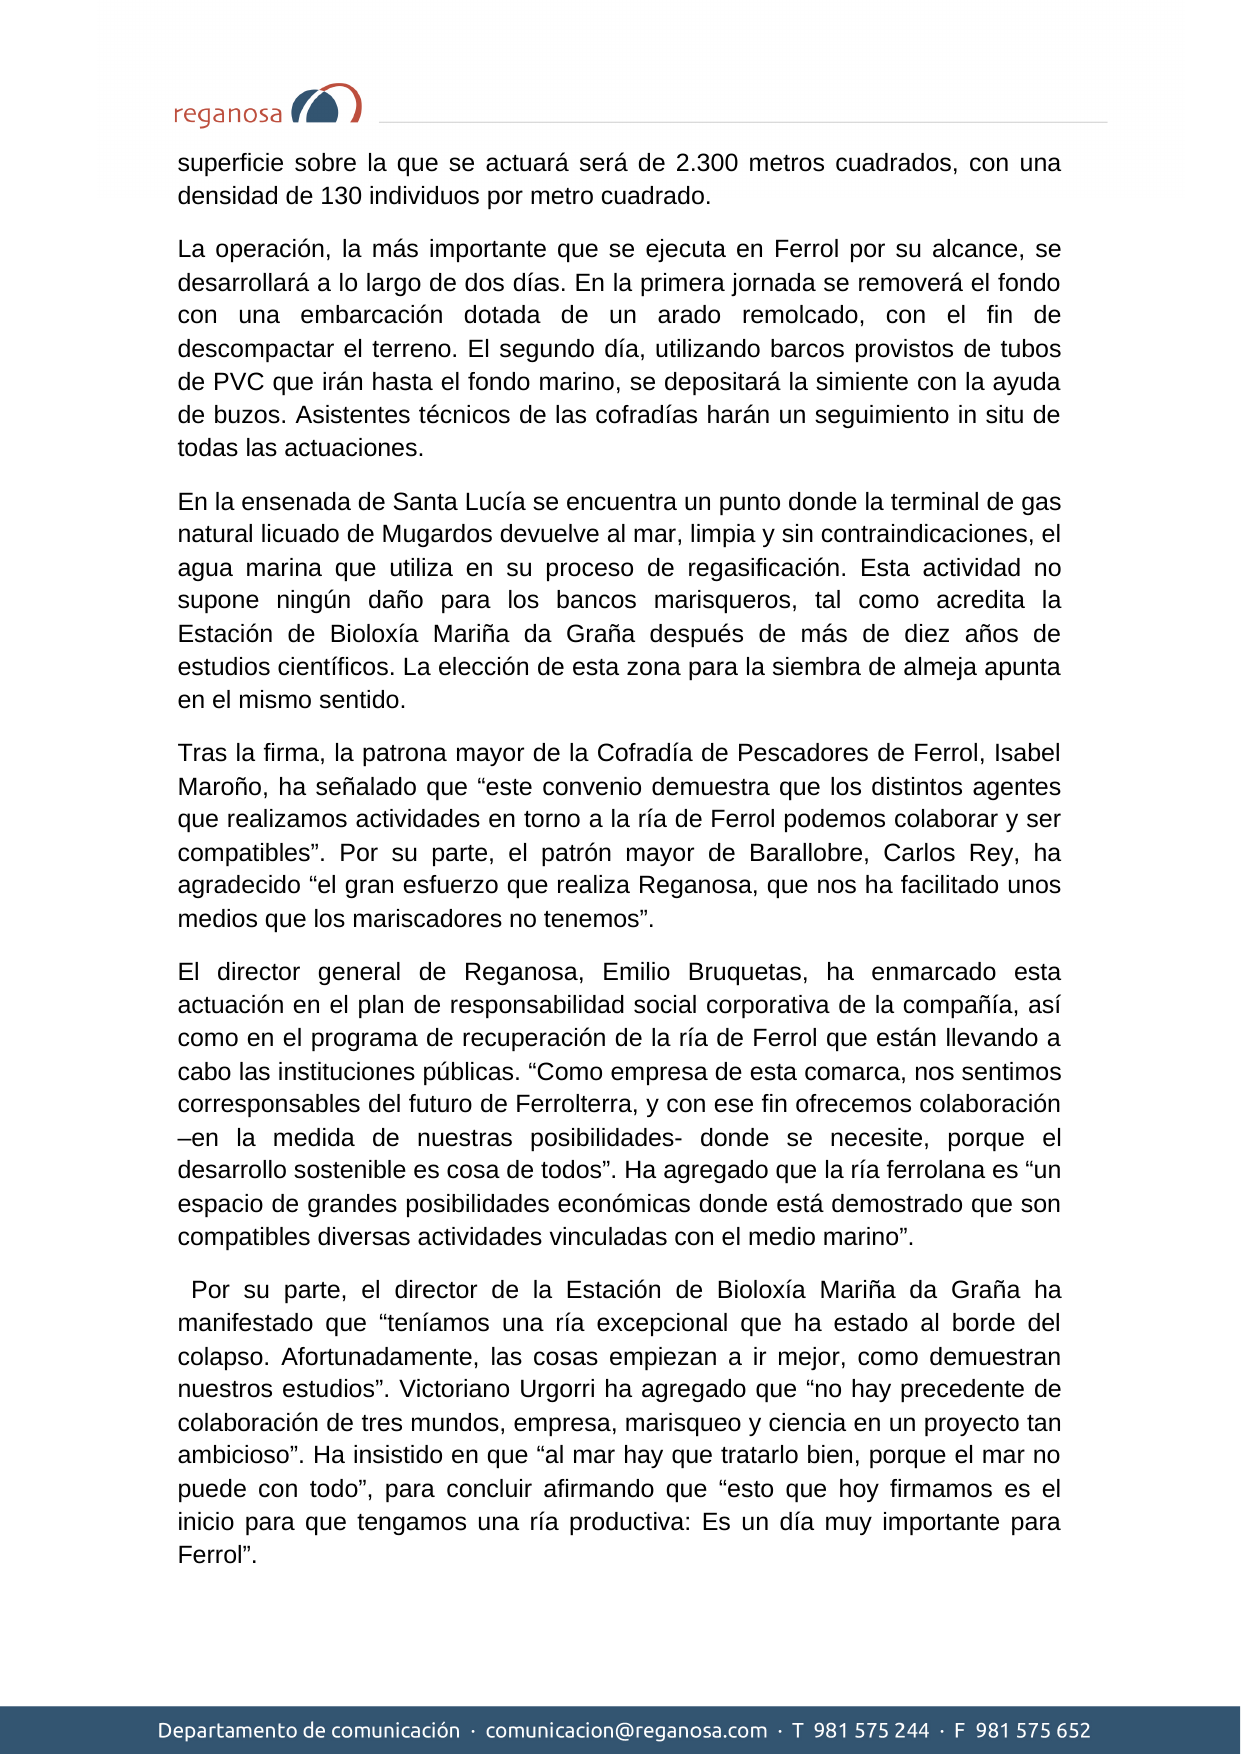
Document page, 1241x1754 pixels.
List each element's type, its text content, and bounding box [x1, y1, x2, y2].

text En la ensenada de Santa Lucía se encuentra un punto donde la terminal de gas natural licuado de Mugardos devuelve al mar, limpia y sin contraindicaciones, el agua marina que utiliza en su proceso de regasificación. Esta actividad no supone ningún daño para los bancos marisqueros, tal como acredita la Estación de Bioloxía Mariña da Graña después de más de diez años de estudios científicos. La elección de esta zona para la siembra de almeja apunta en el mismo sentido. [177, 486, 1063, 713]
picture [0, 1704, 1241, 1754]
text Por su parte, el director de la Estación de Bioloxía Mariña da Graña ha manifestado que “teníamos una ría excepcional que ha estado al borde del colapso. Afortunadamente, las cosas empiezan a ir mejor, como demuestran nuestros estudios”. Victoriano Urgorri ha agregado que “no hay precedente de colaboración de tres mundos, empresa, marisqueo y ciencia en un proyecto tan ambicioso”. Ha insistido en que “al mar hay que tratarlo bien, porque el mar no puede con todo”, para concluir afirmando que “esto que hoy firmamos es el inicio para que tengamos una ría productiva: Es un día muy importante para Ferrol”. [177, 1275, 1063, 1568]
picture [96, 0, 1186, 198]
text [177, 148, 1063, 209]
text La operación, la más importante que se ejecuta en Ferrol por su alcance, se desarrollará a lo largo de dos días. En la primera jornada se removerá el fondo con una embarcación dotada de un arado remolcado, con el fin de descompactar el terreno. El segundo día, utilizando barcos provistos de tubos de PVC que irán hasta el fondo marino, se depositará la simiente con la ayuda de buzos. Asistentes técnicos de las cofradías harán un seguimiento in situ de todas las actuaciones. [177, 234, 1063, 461]
text Tras la firma, la patrona mayor de la Cofradía de Pescadores de Ferrol, Isabel Maroño, ha señalado que “este convenio demuestra que los distintos agentes que realizamos actividades en torno a la ría de Ferrol podemos colaborar y ser compatibles”. Por su parte, el patrón mayor de Barallobre, Carlos Rey, ha agradecido “el gran esfuerzo que realiza Reganosa, que nos ha facilitado unos medios que los mariscadores no tenemos”. [177, 738, 1063, 932]
text El director general de Reganosa, Emilio Bruquetas, ha enmarcado esta actuación en el plan de responsabilidad social corporativa de la compañía, así como en el programa de recuperación de la ría de Ferrol que están llevando a cabo las instituciones públicas. “Como empresa de esta comarca, nos sentimos corresponsables del futuro de Ferrolterra, y con ese fin ofrecemos colaboración –en la medida de nuestras posibilidades- donde se necesite, porque el desarrollo sostenible es cosa de todos”. Ha agregado que la ría ferrolana es “un espacio de grandes posibilidades económicas donde está demostrado que son compatibles diversas actividades vinculadas con el medio marino”. [177, 957, 1063, 1250]
